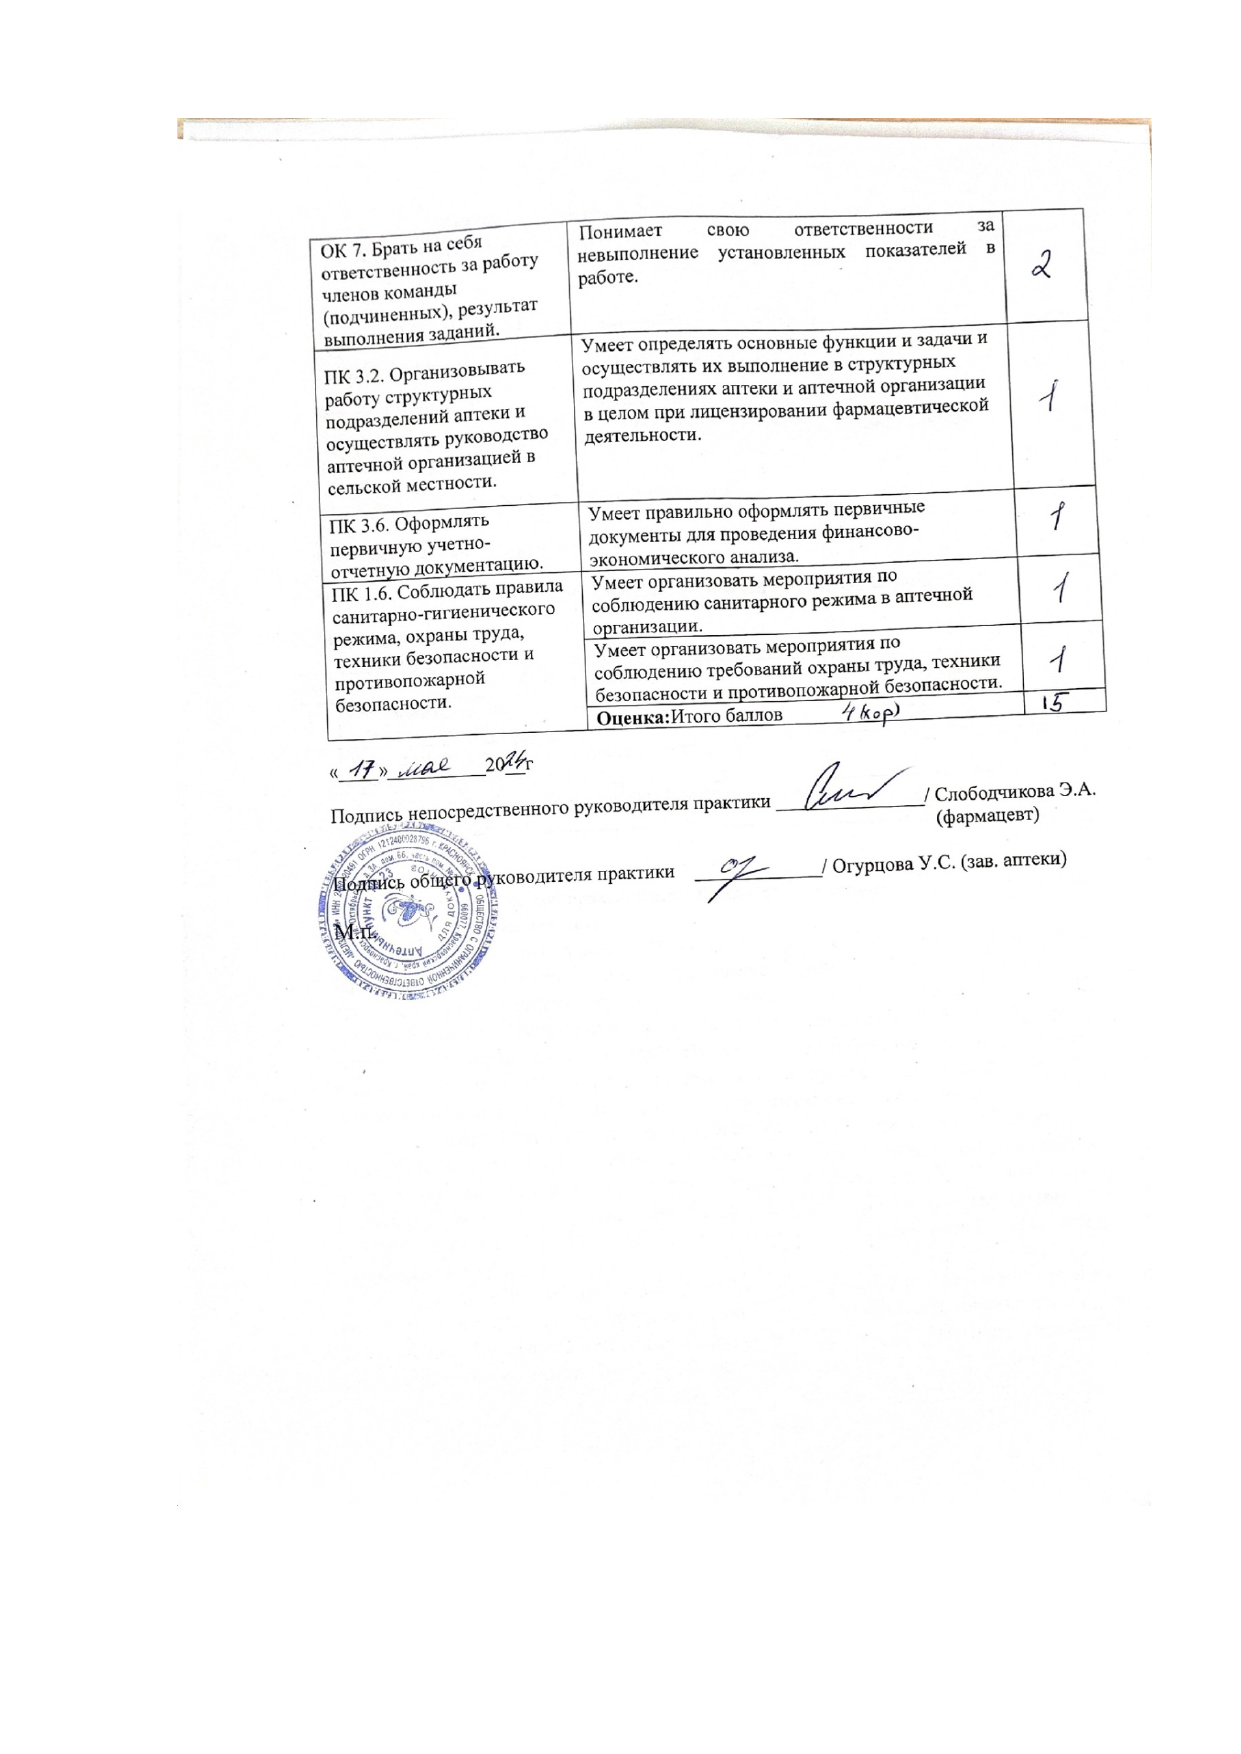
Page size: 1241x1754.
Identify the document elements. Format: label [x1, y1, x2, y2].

picture [177, 118, 1152, 1506]
